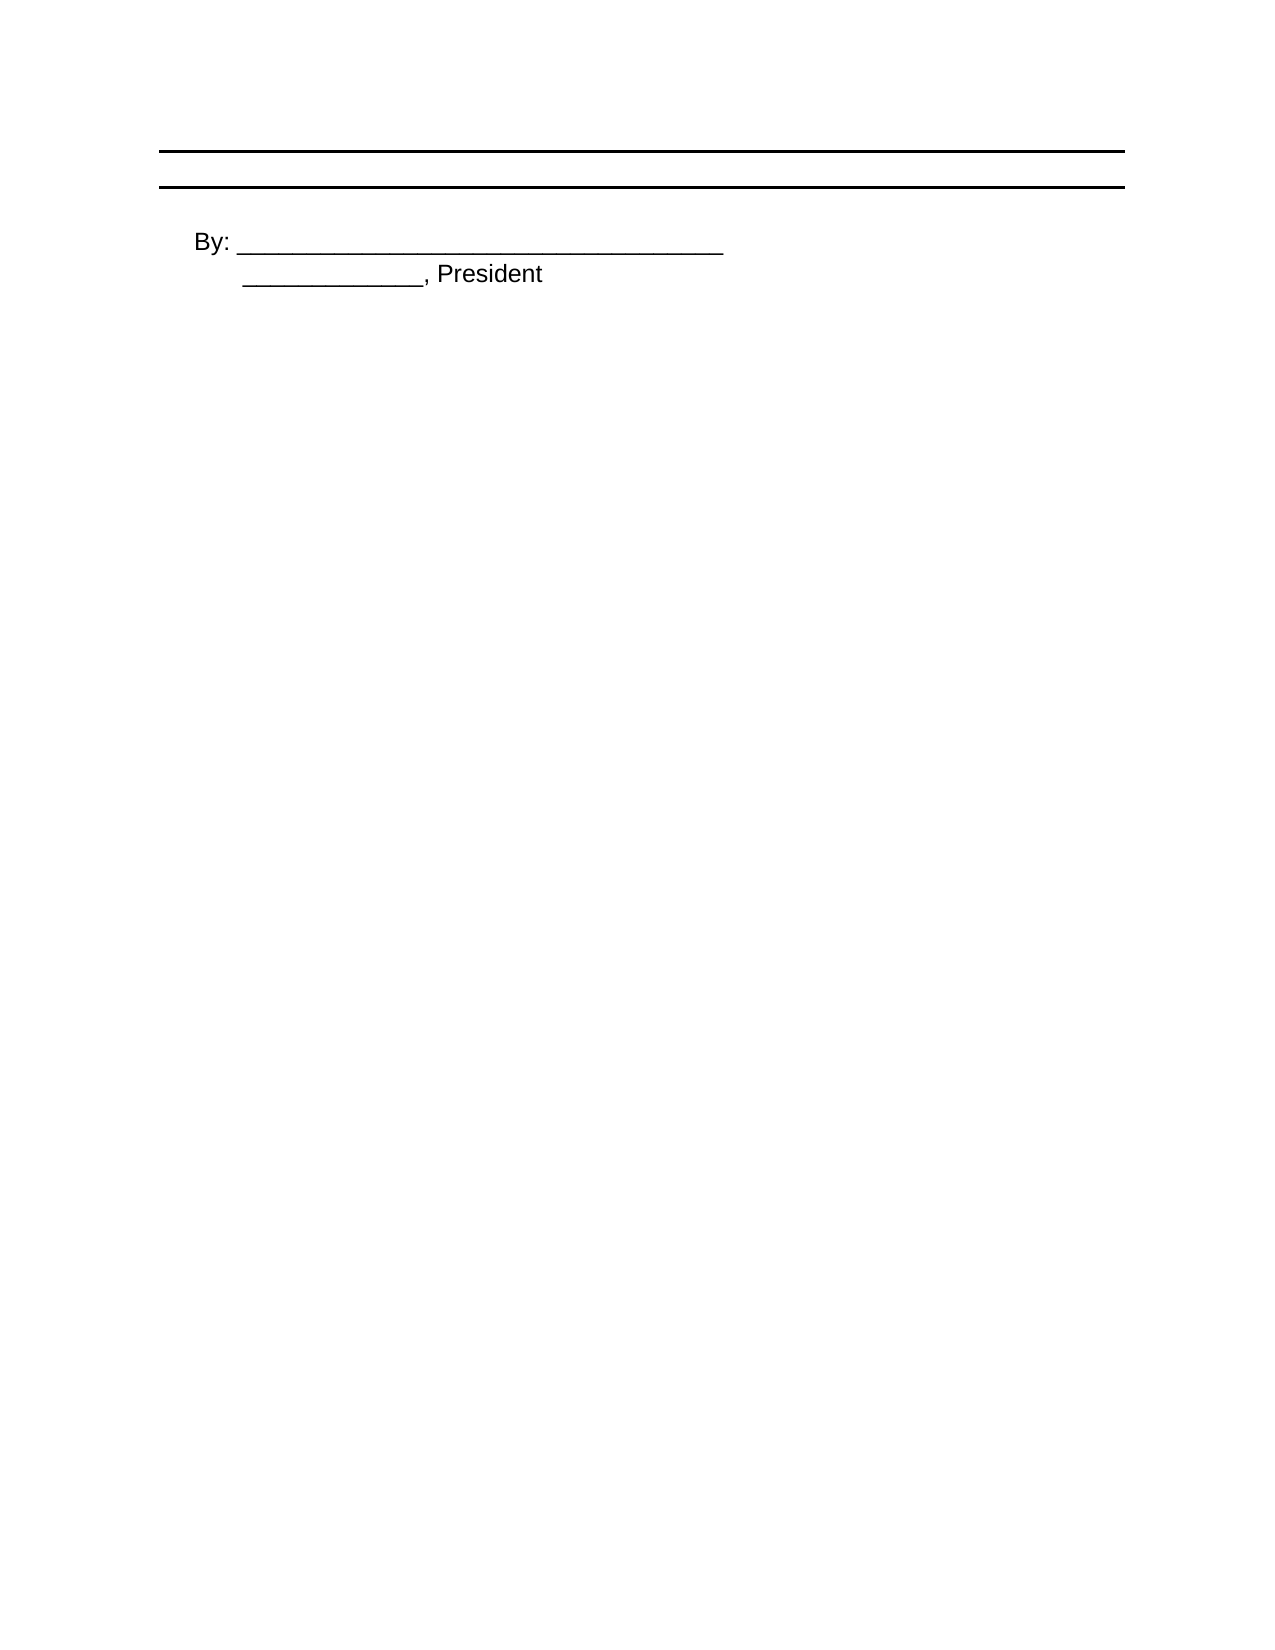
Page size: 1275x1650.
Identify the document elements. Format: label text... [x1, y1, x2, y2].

list By: ___________________________________ [159, 226, 1125, 255]
list _____________, President [159, 259, 1125, 288]
